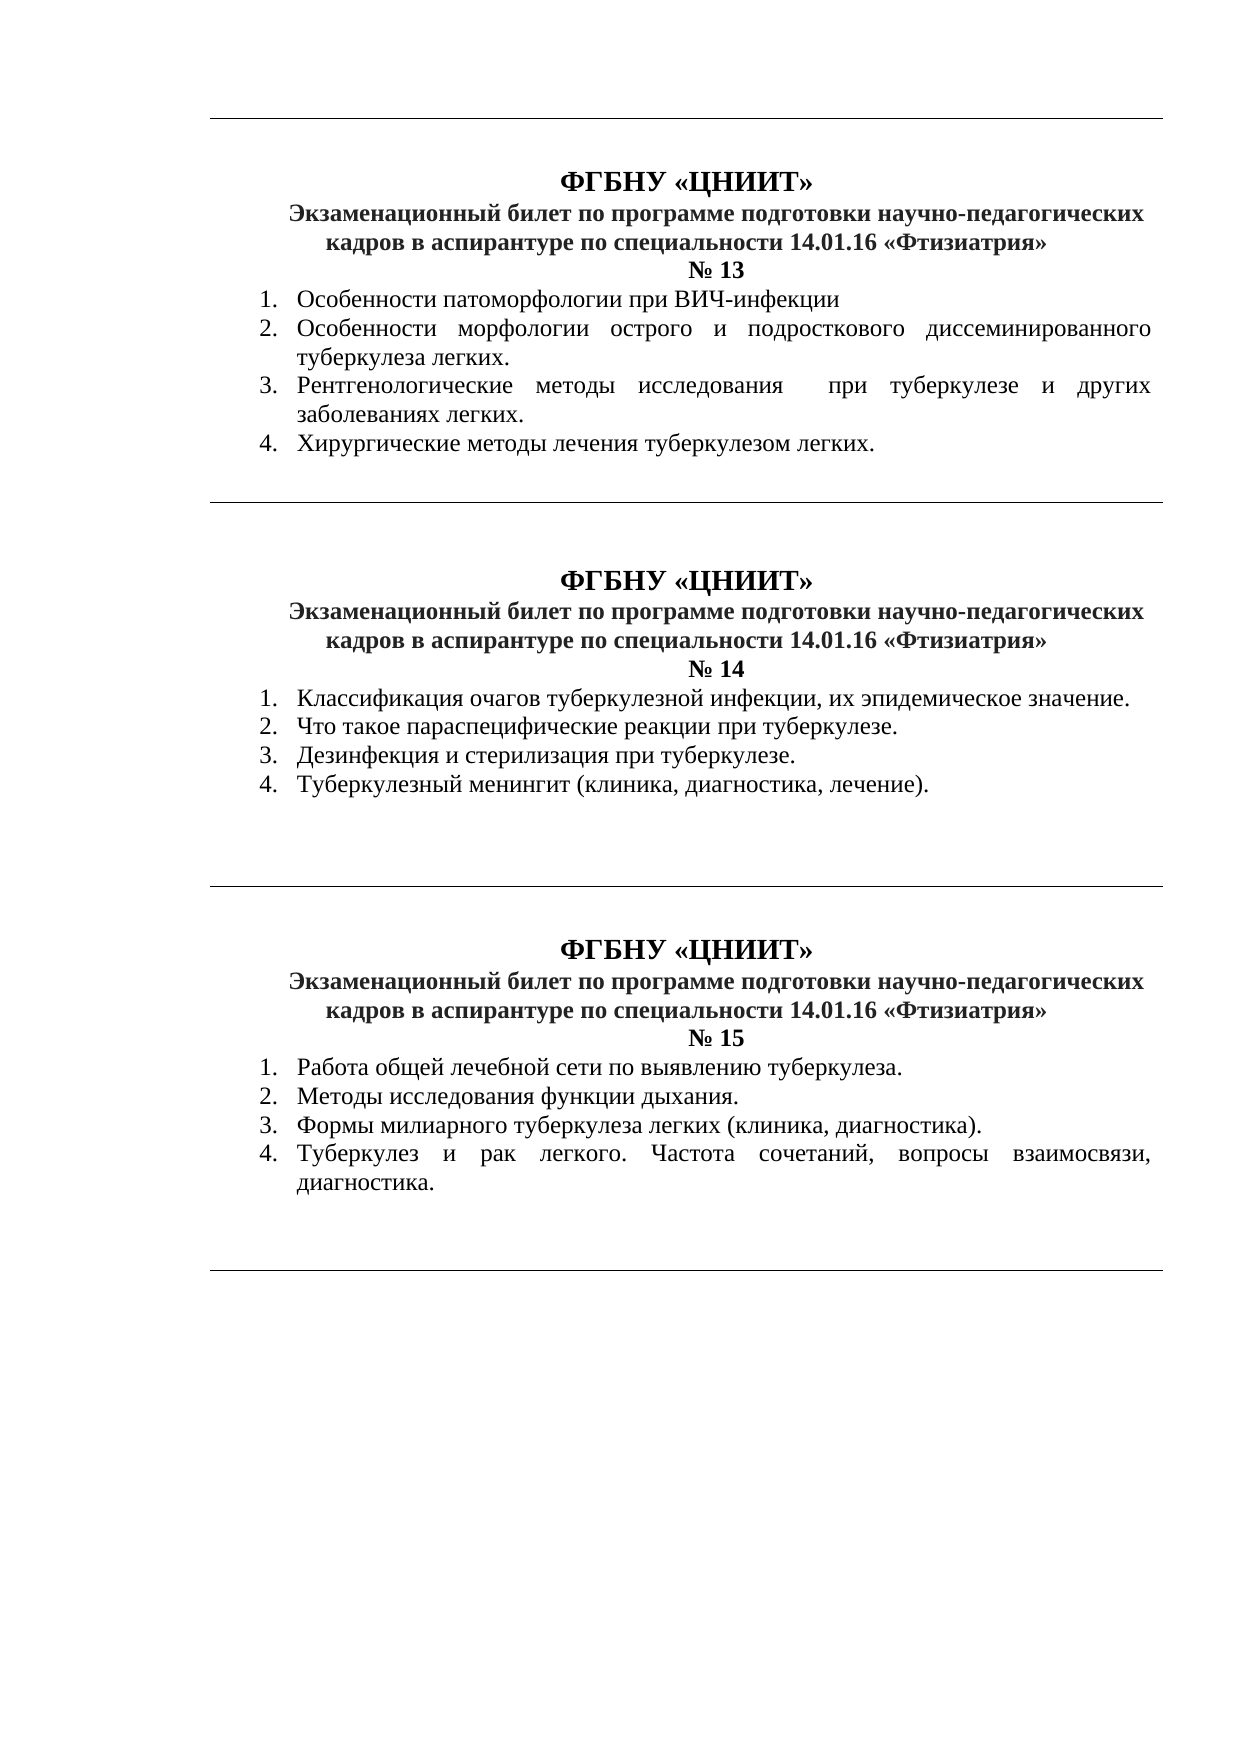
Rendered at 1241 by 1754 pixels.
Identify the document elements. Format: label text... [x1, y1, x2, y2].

table_cell ФГБНУ «ЦНИИТ» Экзаменационный билет по программе подготовки научно-педагогических кадров в аспирантуре по специальности 14.01.16 «Фтизиатрия» № 15 Работа общей лечебной сети по выявлению туберкулеза. Методы исследования функции дыхания. Формы милиарного туберкулеза легких (клиника, диагностика). Туберкулез и рак легкого. Частота сочетаний, вопросы взаимосвязи, диагностика. [210, 887, 1163, 1270]
table_header ФГБНУ «ЦНИИТ» Экзаменационный билет по программе подготовки научно-педагогических кадров в аспирантуре по специальности 14.01.16 «Фтизиатрия» № 13 Особенности патоморфологии при ВИЧ-инфекции Особенности морфологии острого и подросткового диссеминированного туберкулеза легких. Рентгенологические методы исследования при туберкулезе и других заболеваниях легких. Хирургические методы лечения туберкулезом легких. [210, 119, 1163, 502]
table_cell ФГБНУ «ЦНИИТ» Экзаменационный билет по программе подготовки научно-педагогических кадров в аспирантуре по специальности 14.01.16 «Фтизиатрия» № 14 Классификация очагов туберкулезной инфекции, их эпидемическое значение. Что такое параспецифические реакции при туберкулезе. Дезинфекция и стерилизация при туберкулезе. Туберкулезный менингит (клиника, диагностика, лечение). [210, 503, 1163, 886]
